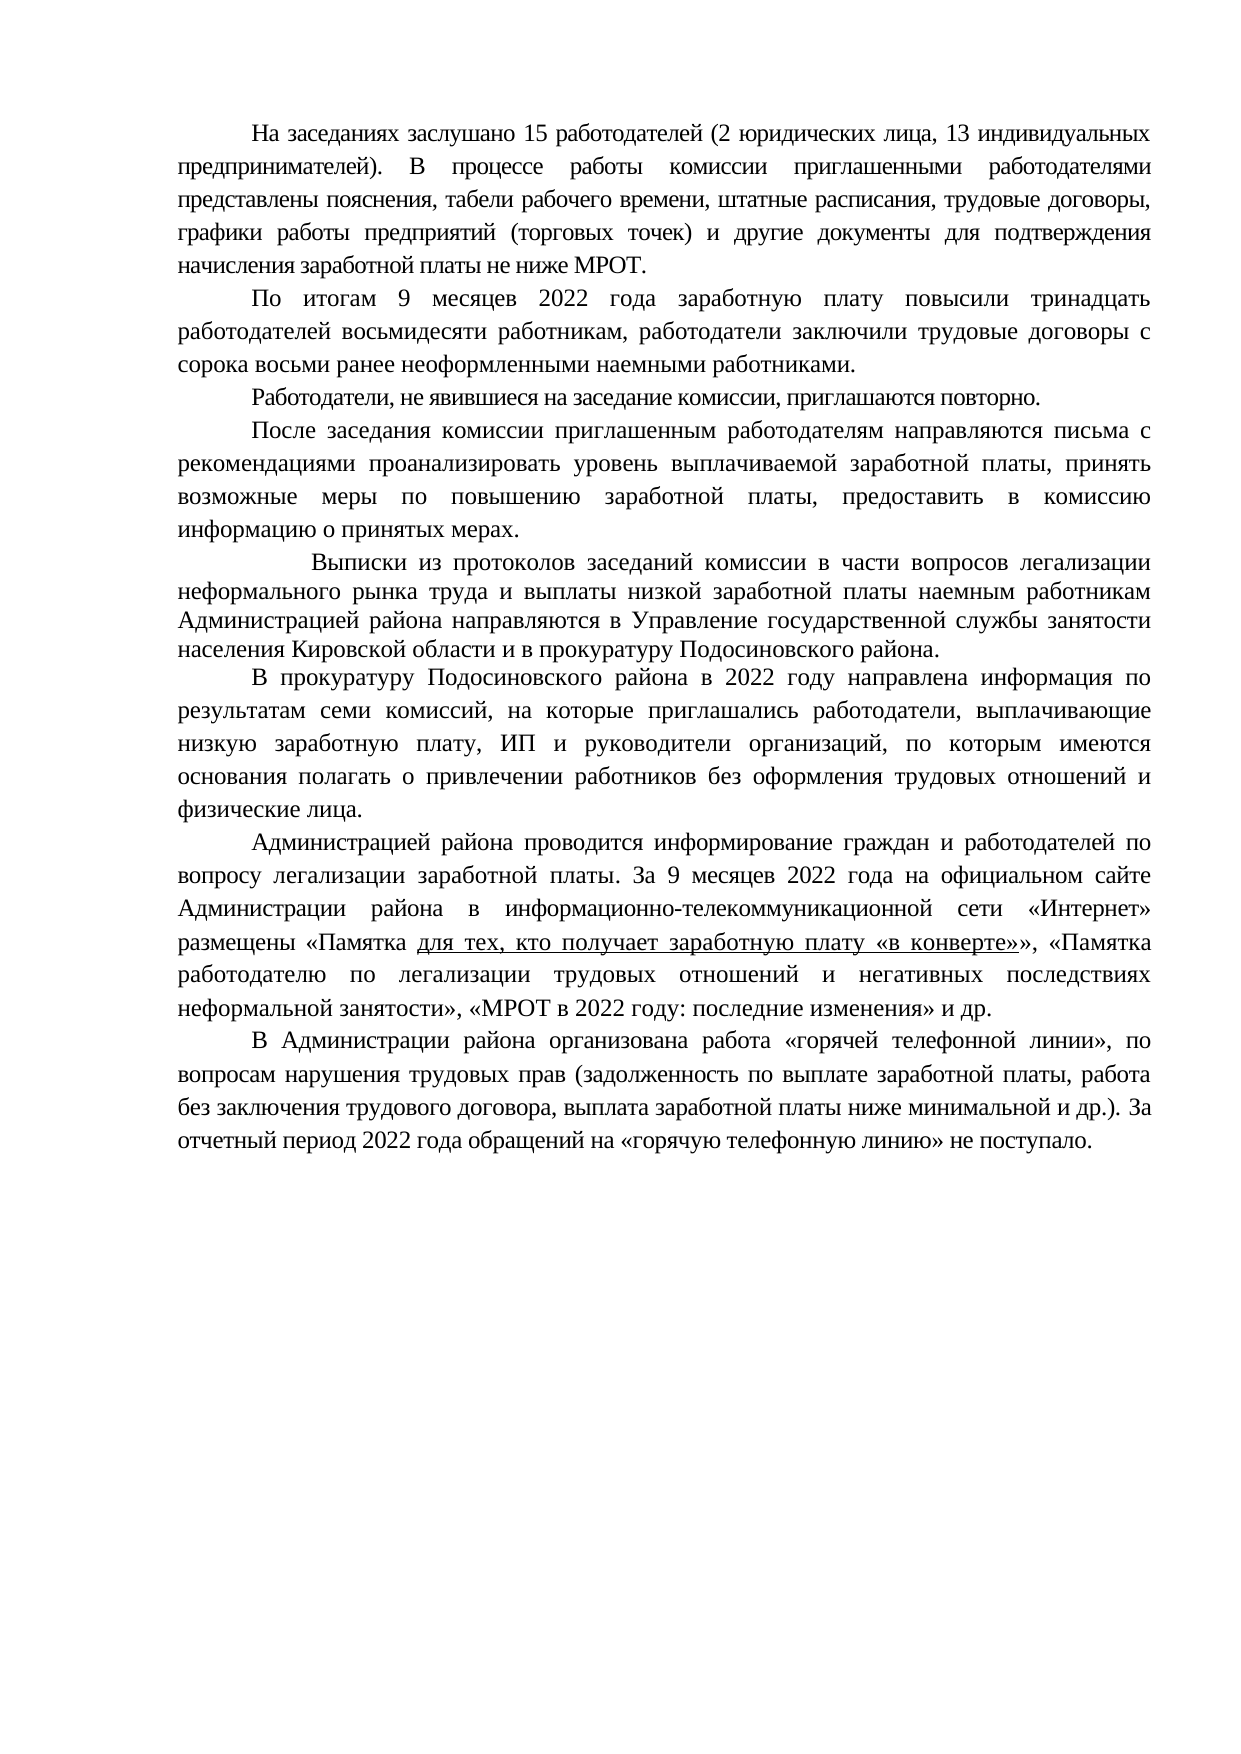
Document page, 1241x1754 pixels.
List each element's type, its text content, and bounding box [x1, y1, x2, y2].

text По итогам 9 месяцев 2022 года заработную плату повысили тринадцать работодателей восьмидесяти работникам, работодатели заключили трудовые договоры с сорока восьми ранее неоформленными наемными работниками. [177, 283, 1152, 378]
text На заседаниях заслушано 15 работодателей (2 юридических лица, 13 индивидуальных предпринимателей). В процессе работы комиссии приглашенными работодателями представлены пояснения, табели рабочего времени, штатные расписания, трудовые договоры, графики работы предприятий (торговых точек) и другие документы для подтверждения начисления заработной платы не ниже МРОТ. [177, 118, 1152, 279]
text После заседания комиссии приглашенным работодателям направляются письма с рекомендациями проанализировать уровень выплачиваемой заработной платы, принять возможные меры по повышению заработной платы, предоставить в комиссию информацию о принятых мерах. [177, 415, 1152, 543]
subtitle В прокуратуру Подосиновского района в 2022 году направлена информация по результатам семи комиссий, на которые приглашались работодатели, выплачивающие низкую заработную плату, ИП и руководители организаций, по которым имеются основания полагать о привлечении работников без оформления трудовых отношений и физические лица. [177, 662, 1152, 823]
text Работодатели, не явившиеся на заседание комиссии, приглашаются повторно. [177, 382, 1152, 411]
subtitle Выписки из протоколов заседаний комиссии в части вопросов легализации неформального рынка труда и выплаты низкой заработной платы наемным работникам Администрацией района направляются в Управление государственной службы занятости населения Кировской области и в прокуратуру Подосиновского района. [177, 547, 1152, 662]
text Администрацией района проводится информирование граждан и работодателей по вопросу легализации заработной платы. За 9 месяцев 2022 года на официальном сайте Администрации района в информационно-телекоммуникационной сети «Интернет» размещены «Памятка для тех, кто получает заработную плату «в конверте»», «Памятка работодателю по легализации трудовых отношений и негативных последствиях неформальной занятости», «МРОТ в 2022 году: последние изменения» и др. [177, 827, 1152, 1021]
text В Администрации района организована работа «горячей телефонной линии», по вопросам нарушения трудовых прав (задолженность по выплате заработной платы, работа без заключения трудового договора, выплата заработной платы ниже минимальной и др.). За отчетный период 2022 года обращений на «горячую телефонную линию» не поступало. [177, 1026, 1152, 1153]
